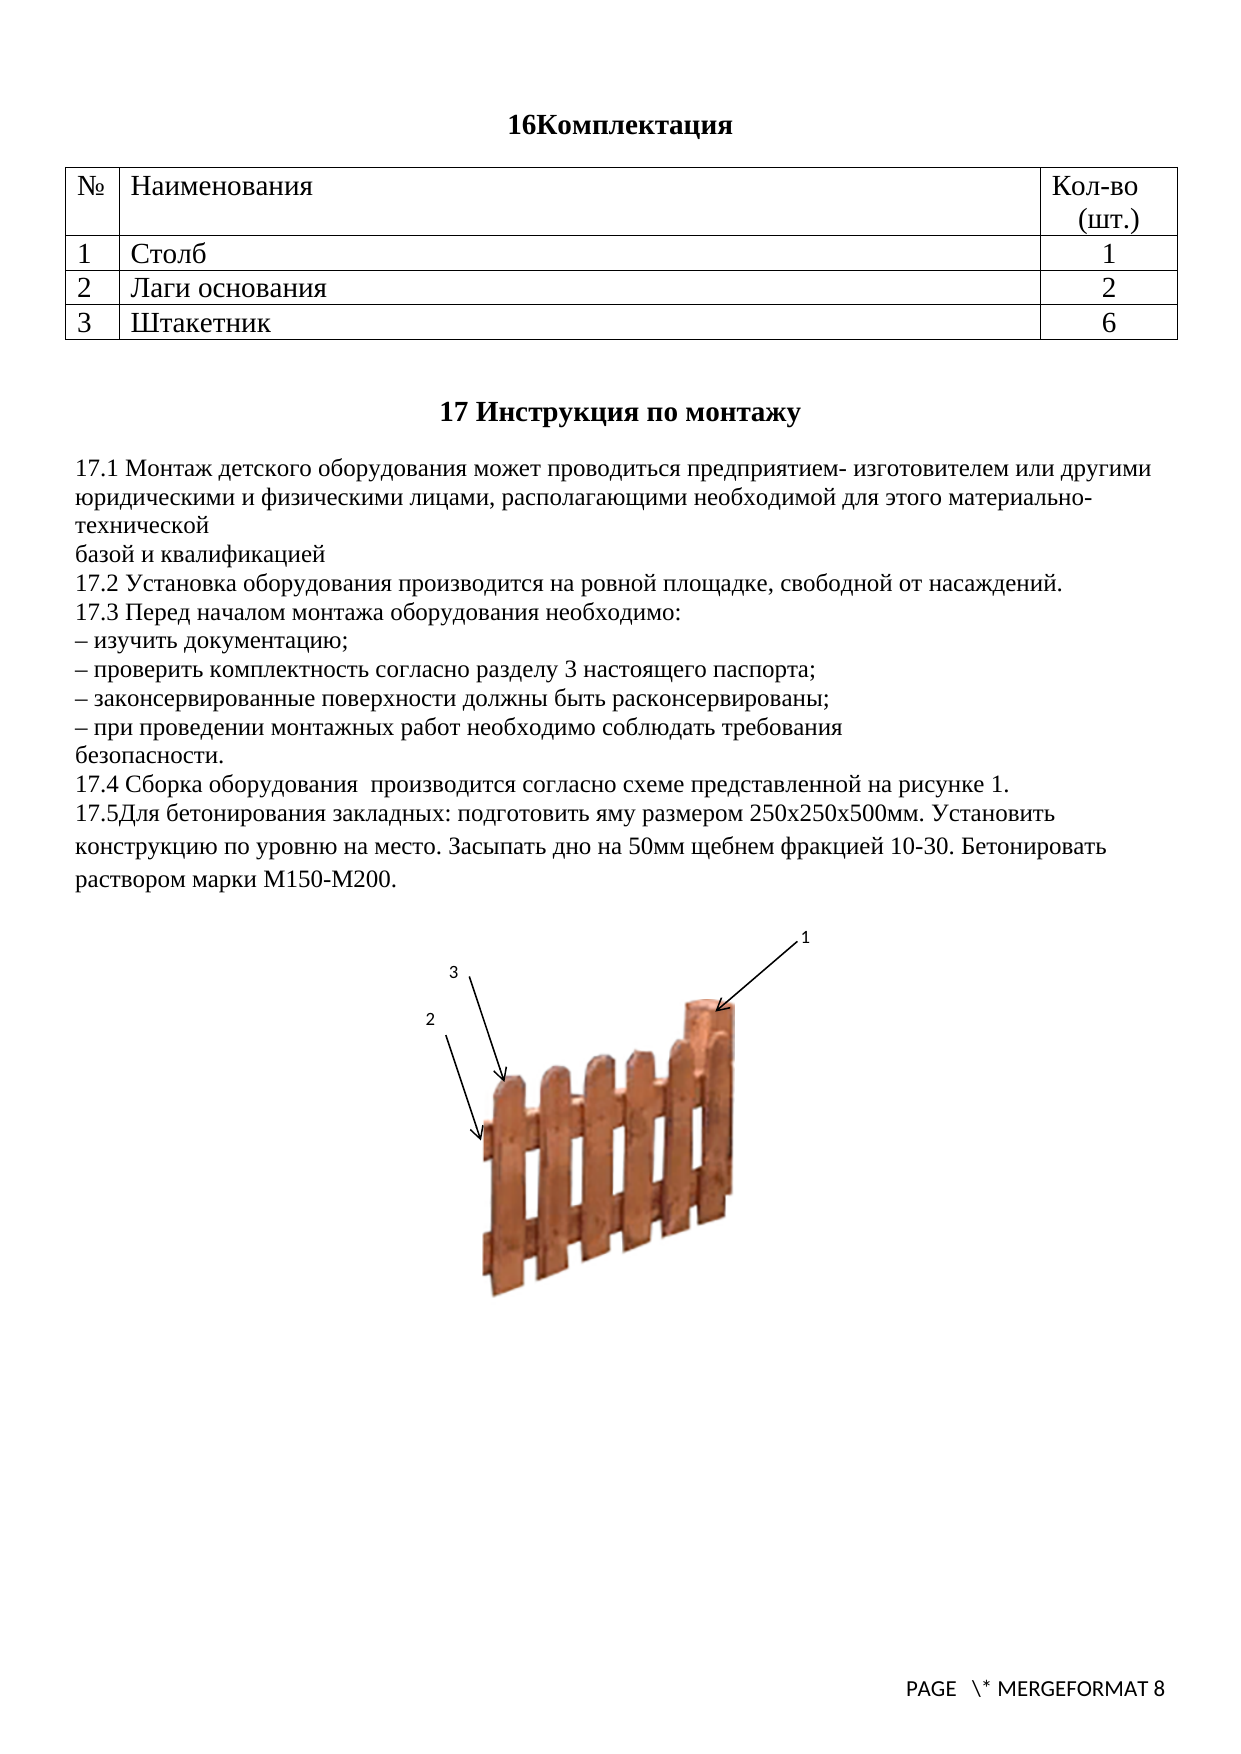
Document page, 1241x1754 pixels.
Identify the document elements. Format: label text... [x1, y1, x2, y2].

text 17.4 Сборка оборудования производится согласно схеме представленной на рисунке 1. [75, 769, 1165, 798]
text – проверить комплектность согласно разделу 3 настоящего паспорта; [75, 654, 1165, 683]
table_header Кол-во (шт.) [1041, 168, 1177, 235]
table_cell 6 [1041, 305, 1177, 339]
table_cell 3 [66, 305, 119, 339]
text базой и квалификацией [75, 539, 1165, 568]
table_cell Столб [120, 236, 1040, 269]
table_header Наименования [120, 168, 1040, 235]
text – при проведении монтажных работ необходимо соблюдать требования [75, 712, 1165, 741]
text безопасности. [75, 741, 1165, 769]
text 17.2 Установка оборудования производится на ровной площадке, свободной от насаждений. [75, 568, 1165, 597]
table_cell Лаги основания [120, 271, 1040, 304]
text – изучить документацию; [75, 626, 1165, 654]
table_cell 1 [1041, 236, 1177, 269]
text 17.5Для бетонирования закладных: подготовить яму размером 250х250х500мм. Установить конструкцию по уровню на место. Засыпать дно на 50мм щебнем фракцией 10-30. Бетонировать раствором марки М150-М200. [75, 798, 1165, 893]
text 16Комплектация [75, 107, 1165, 141]
table_cell 2 [1041, 271, 1177, 304]
text 17.1 Монтаж детского оборудования может проводиться предприятием- изготовителем или другими юридическими и физическими лицами, располагающими необходимой для этого материально- технической [75, 453, 1165, 539]
text 17.3 Перед началом монтажа оборудования необходимо: [75, 597, 1165, 626]
table_cell Штакетник [120, 305, 1040, 339]
table_cell 2 [66, 271, 119, 304]
table_header № [66, 168, 119, 235]
table_cell 1 [66, 236, 119, 269]
text 17 Инструкция по монтажу [75, 394, 1165, 427]
text – законсервированные поверхности должны быть расконсервированы; [75, 683, 1165, 712]
